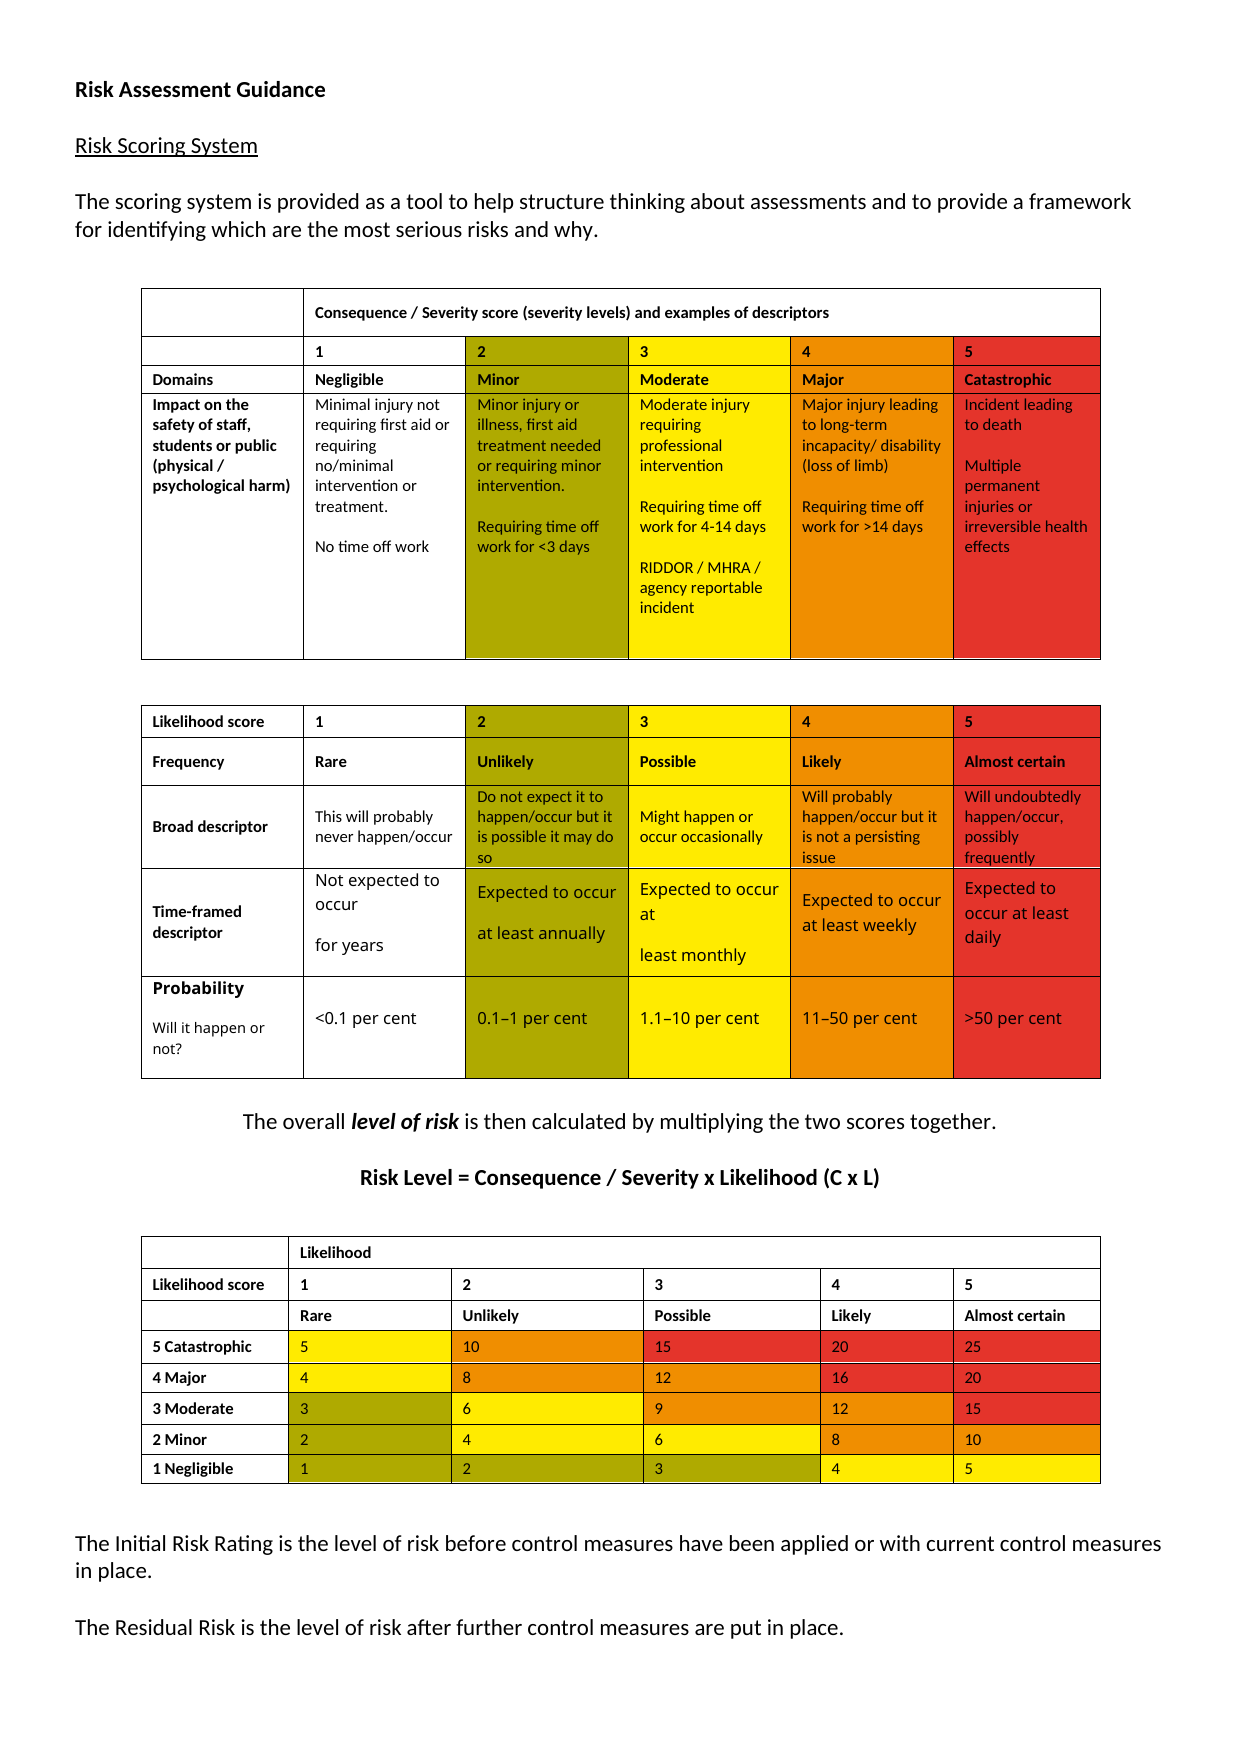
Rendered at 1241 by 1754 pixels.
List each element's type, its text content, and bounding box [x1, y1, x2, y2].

table_cell 20 [954, 1364, 1100, 1392]
table_cell Unlikely [452, 1301, 643, 1330]
table_cell 4 [289, 1364, 451, 1392]
table_cell Will undoubtedly happen/occur, possibly frequently [954, 786, 1100, 867]
table_cell 25 [954, 1331, 1100, 1362]
text The overall level of risk is then calculated by multiplying the two scores together. [75, 1107, 1165, 1135]
table_header 5 [954, 706, 1100, 737]
table_cell 2 [289, 1425, 451, 1454]
table_cell [142, 1301, 288, 1330]
table_cell Minor injury or illness, first aid treatment needed or requiring minor intervention. Requiring time off work for <3 days [466, 394, 628, 658]
table_header [142, 1237, 288, 1268]
text The Residual Risk is the level of risk after further control measures are put in place. [75, 1613, 1165, 1641]
table_cell Might happen or occur occasionally [629, 786, 790, 867]
table_header Likelihood [289, 1237, 1100, 1268]
table_cell 2 Minor [142, 1425, 288, 1454]
table_cell 9 [644, 1393, 820, 1424]
table_cell 1 [289, 1269, 451, 1300]
table_cell Unlikely [466, 738, 628, 785]
table_cell 3 [629, 337, 790, 365]
table_cell Rare [304, 738, 465, 785]
table_cell Negligible [304, 366, 465, 393]
table_cell Minor [466, 366, 628, 393]
table_cell 20 [821, 1331, 953, 1362]
table_cell 1 [304, 337, 465, 365]
text Risk Scoring System [75, 131, 1165, 159]
table_cell 8 [452, 1364, 643, 1392]
table_cell <0.1 per cent [304, 977, 465, 1078]
table_cell Not expected to occur for years [304, 869, 465, 976]
table_cell Likely [791, 738, 953, 785]
table_cell 12 [821, 1393, 953, 1424]
table_cell Moderate [629, 366, 790, 393]
table_cell 5 [954, 1269, 1100, 1300]
table_cell Rare [289, 1301, 451, 1330]
table_header Likelihood score [142, 706, 303, 737]
text The Initial Risk Rating is the level of risk before control measures have been applied or with current control measures in place. [75, 1529, 1165, 1585]
table_cell Almost certain [954, 738, 1100, 785]
table_cell 4 [821, 1269, 953, 1300]
table_cell Will probably happen/occur but it is not a persisting issue [791, 786, 953, 867]
table_cell 3 [289, 1393, 451, 1424]
table_cell Likely [821, 1301, 953, 1330]
table_cell Impact on the safety of staff, students or public (physical / psychological harm) [142, 394, 303, 658]
table_cell 16 [821, 1364, 953, 1392]
table_cell Minimal injury not requiring first aid or requiring no/minimal intervention or treatment. No time off work [304, 394, 465, 658]
table_cell Likelihood score [142, 1269, 288, 1300]
table_cell Expected to occur at least monthly [629, 869, 790, 976]
table_cell >50 per cent [954, 977, 1100, 1078]
table_cell Frequency [142, 738, 303, 785]
table_cell Expected to occur at least annually [466, 869, 628, 976]
table_cell 15 [954, 1393, 1100, 1424]
table_cell 2 [452, 1269, 643, 1300]
table_cell [142, 337, 303, 365]
table_cell 5 [954, 1455, 1100, 1482]
table_cell Broad descriptor [142, 786, 303, 867]
table_cell Moderate injury requiring professional intervention Requiring time off work for 4-14 days RIDDOR / MHRA / agency reportable incident [629, 394, 790, 658]
table_cell 3 Moderate [142, 1393, 288, 1424]
table_header 2 [466, 706, 628, 737]
text Risk Level = Consequence / Severity x Likelihood (C x L) [75, 1163, 1165, 1191]
table_cell Domains [142, 366, 303, 393]
table_cell 5 Catastrophic [142, 1331, 288, 1362]
table_header 3 [629, 706, 790, 737]
table_cell 2 [466, 337, 628, 365]
table_cell 12 [644, 1364, 820, 1392]
table_cell 15 [644, 1331, 820, 1362]
table_cell 10 [452, 1331, 643, 1362]
table_cell Time-framed descriptor [142, 869, 303, 976]
table_cell 5 [289, 1331, 451, 1362]
table_cell 2 [452, 1455, 643, 1482]
table_cell 4 [791, 337, 953, 365]
table_cell 6 [644, 1425, 820, 1454]
table_cell 4 [821, 1455, 953, 1482]
table_cell Expected to occur at least daily [954, 869, 1100, 976]
table_cell Probability Will it happen or not? [142, 977, 303, 1078]
table_cell Possible [629, 738, 790, 785]
table_header 1 [304, 706, 465, 737]
table_header Consequence / Severity score (severity levels) and examples of descriptors [304, 289, 1100, 336]
table_cell Do not expect it to happen/occur but it is possible it may do so [466, 786, 628, 867]
table_cell 1.1–10 per cent [629, 977, 790, 1078]
table_cell Almost certain [954, 1301, 1100, 1330]
table_cell 1 [289, 1455, 451, 1482]
table_cell Incident leading to death Multiple permanent injuries or irreversible health effects [954, 394, 1100, 658]
text Risk Assessment Guidance [75, 75, 1165, 103]
table_cell 8 [821, 1425, 953, 1454]
table_cell 5 [954, 337, 1100, 365]
table_cell 6 [452, 1393, 643, 1424]
table_cell 3 [644, 1269, 820, 1300]
table_cell Catastrophic [954, 366, 1100, 393]
table_cell 0.1–1 per cent [466, 977, 628, 1078]
table_cell 4 Major [142, 1364, 288, 1392]
table_cell 3 [644, 1455, 820, 1482]
table_header 4 [791, 706, 953, 737]
table_cell 4 [452, 1425, 643, 1454]
table_cell Major injury leading to long-term incapacity/ disability (loss of limb) Requiring time off work for >14 days [791, 394, 953, 658]
text The scoring system is provided as a tool to help structure thinking about assessments and to provide a framework for identifying which are the most serious risks and why. [75, 187, 1165, 243]
table_cell 11–50 per cent [791, 977, 953, 1078]
table_cell 1 Negligible [142, 1455, 288, 1482]
table_cell This will probably never happen/occur [304, 786, 465, 867]
table_cell Expected to occur at least weekly [791, 869, 953, 976]
table_cell Possible [644, 1301, 820, 1330]
table_cell 10 [954, 1425, 1100, 1454]
table_cell Major [791, 366, 953, 393]
table_header [142, 289, 303, 336]
